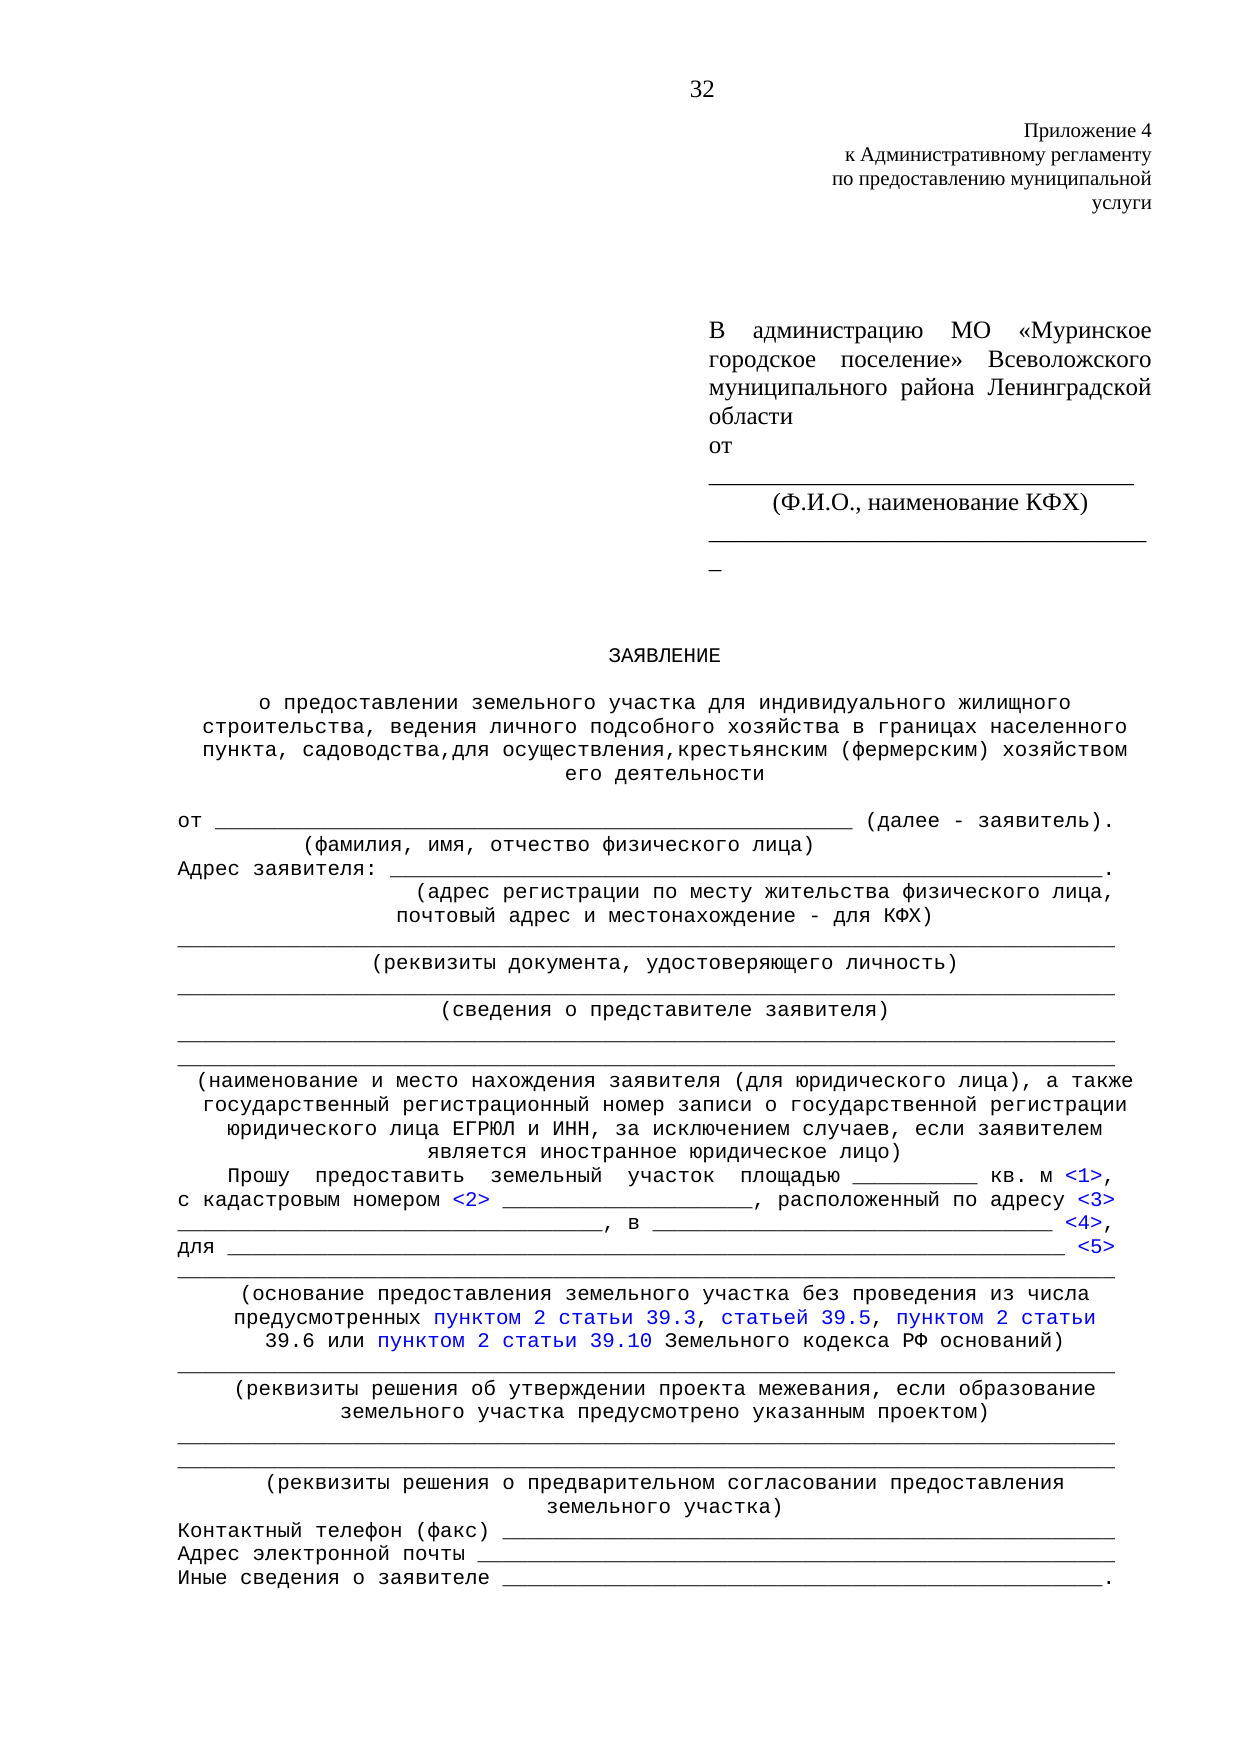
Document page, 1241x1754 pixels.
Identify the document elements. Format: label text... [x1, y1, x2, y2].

text (фамилия, имя, отчество физического лица) [177, 834, 1152, 857]
text по предоставлению муниципальной услуги [783, 166, 1152, 214]
text ___________________________________________________________________________ [177, 976, 1152, 999]
text ___________________________________________________________________________ [177, 1023, 1152, 1047]
text ___________________________________________________________________________ [177, 928, 1152, 952]
text Контактный телефон (факс) _________________________________________________ [177, 1519, 1152, 1543]
text Адрес электронной почты ___________________________________________________ [177, 1543, 1152, 1567]
text (основание предоставления земельного участка без проведения из числа [177, 1283, 1152, 1307]
text почтовый адрес и местонахождение - для КФХ) [177, 905, 1152, 928]
text к Административному регламенту [783, 142, 1152, 166]
text от __________________________________ [709, 430, 1152, 487]
text ___________________________________________________________________________ [177, 1425, 1152, 1449]
text Адрес заявителя: _________________________________________________________. [177, 857, 1152, 881]
text юридического лица ЕГРЮЛ и ИНН, за исключением случаев, если заявителем [177, 1118, 1152, 1141]
text 39.6 или пунктом 2 статьи 39.10 Земельного кодекса РФ оснований) [177, 1330, 1152, 1354]
text строительства, ведения личного подсобного хозяйства в границах населенного [177, 716, 1152, 739]
text Прошу предоставить земельный участок площадью __________ кв. м <1>, [177, 1165, 1152, 1188]
text (реквизиты решения об утверждении проекта межевания, если образование [177, 1378, 1152, 1401]
text В администрацию МО «Муринское городское поселение» Всеволожского муниципального района Ленинградской области [709, 315, 1152, 430]
text ___________________________________________________________________________ [177, 1354, 1152, 1378]
text (реквизиты решения о предварительном согласовании предоставления [177, 1472, 1152, 1496]
text (сведения о представителе заявителя) [177, 999, 1152, 1023]
text земельного участка) [177, 1496, 1152, 1519]
text ЗАЯВЛЕНИЕ [177, 645, 1152, 668]
text (реквизиты документа, удостоверяющего личность) [177, 952, 1152, 976]
text (наименование и место нахождения заявителя (для юридического лица), а также [177, 1070, 1152, 1094]
text (адрес регистрации по месту жительства физического лица, [177, 881, 1152, 905]
text ___________________________________________________________________________ [177, 1047, 1152, 1070]
text от ___________________________________________________ (далее - заявитель). [177, 810, 1152, 834]
text ___________________________________________________________________________ [177, 1449, 1152, 1472]
text государственный регистрационный номер записи о государственной регистрации [177, 1094, 1152, 1118]
text является иностранное юридическое лицо) [177, 1141, 1152, 1165]
text Иные сведения о заявителе ________________________________________________. [177, 1567, 1152, 1591]
text предусмотренных пунктом 2 статьи 39.3, статьей 39.5, пунктом 2 статьи [177, 1307, 1152, 1330]
text ___________________________________________________________________________ [177, 1259, 1152, 1283]
text Приложение 4 [177, 118, 1152, 142]
text о предоставлении земельного участка для индивидуального жилищного [177, 692, 1152, 716]
text для ___________________________________________________________________ <5> [177, 1236, 1152, 1259]
text __________________________________, в ________________________________ <4>, [177, 1212, 1152, 1236]
text земельного участка предусмотрено указанным проектом) [177, 1401, 1152, 1425]
text пункта, садоводства,для осуществления,крестьянским (фермерским) хозяйством его деятельности [177, 739, 1152, 787]
text (Ф.И.О., наименование КФХ) [709, 487, 1152, 516]
text с кадастровым номером <2> ____________________, расположенный по адресу <3> [177, 1188, 1152, 1212]
text ____________________________________ [709, 516, 1152, 574]
